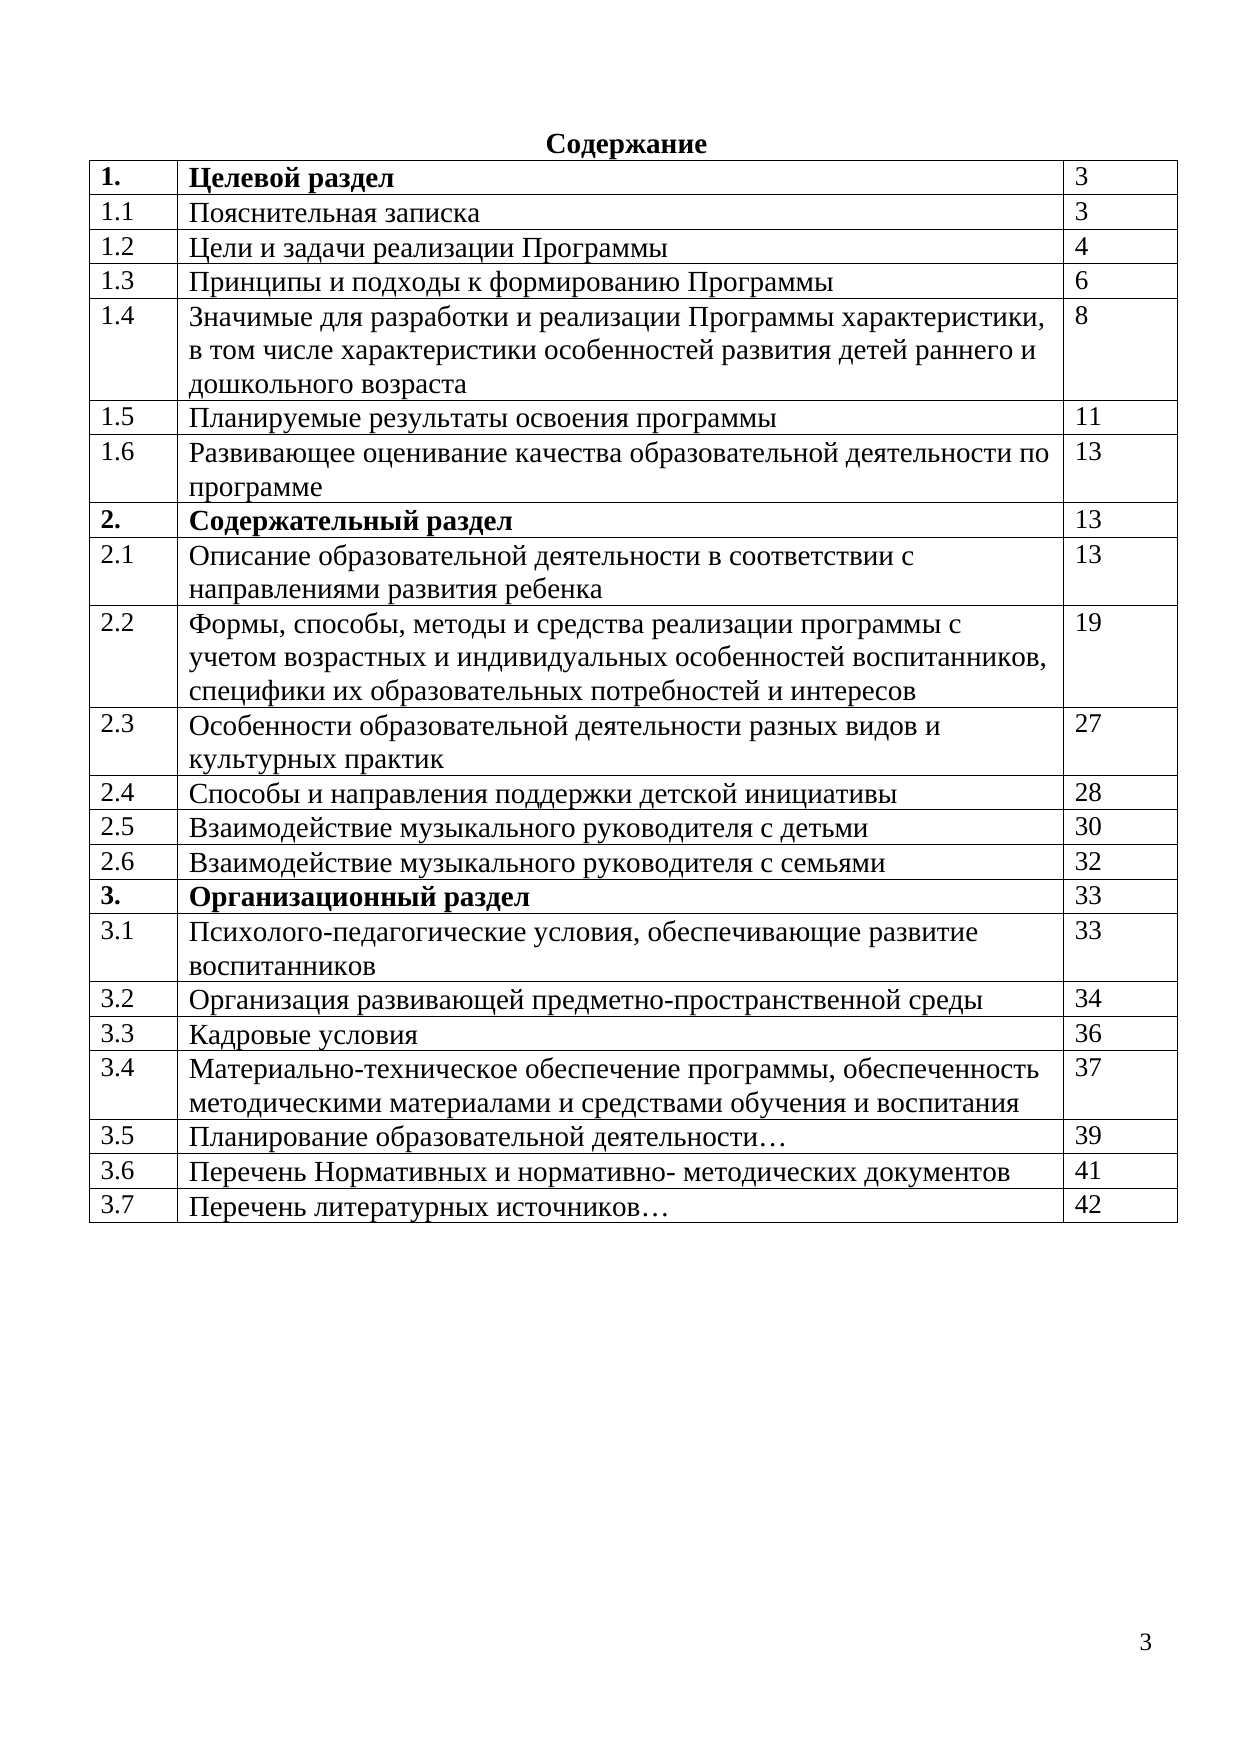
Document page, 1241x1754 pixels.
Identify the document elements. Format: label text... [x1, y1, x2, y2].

table_cell 1.5 [90, 401, 177, 434]
table_cell 41 [1064, 1154, 1177, 1188]
table_header 3 [1064, 161, 1177, 194]
table_cell 2.2 [90, 606, 177, 707]
table_cell Взаимодействие музыкального руководителя с детьми [178, 810, 1063, 844]
table_cell 2.5 [90, 810, 177, 844]
table_cell Содержательный раздел [178, 503, 1063, 537]
table_cell 3.6 [90, 1154, 177, 1188]
table_cell 36 [1064, 1017, 1177, 1050]
table_cell Организационный раздел [178, 880, 1063, 913]
table_cell 3.4 [90, 1051, 177, 1118]
table_cell 3. [90, 880, 177, 913]
table_cell 13 [1064, 503, 1177, 537]
table_cell 4 [1064, 230, 1177, 263]
table_cell 28 [1064, 776, 1177, 809]
table_cell 3.3 [90, 1017, 177, 1050]
table_cell 1.2 [90, 230, 177, 263]
table_cell 1.3 [90, 264, 177, 298]
table_cell 37 [1064, 1051, 1177, 1118]
table_cell 3.1 [90, 914, 177, 981]
table_cell Перечень литературных источников… [178, 1189, 1063, 1222]
table_cell 19 [1064, 606, 1177, 707]
table_cell Кадровые условия [178, 1017, 1063, 1050]
table_cell Цели и задачи реализации Программы [178, 230, 1063, 263]
table_cell Перечень Нормативных и нормативно- методических документов [178, 1154, 1063, 1188]
table_cell 2.1 [90, 538, 177, 605]
table_cell Описание образовательной деятельности в соответствии с направлениями развития ребенка [178, 538, 1063, 605]
table_cell Психолого-педагогические условия, обеспечивающие развитие воспитанников [178, 914, 1063, 981]
table_cell 2.4 [90, 776, 177, 809]
table_cell Материально-техническое обеспечение программы, обеспеченность методическими материалами и средствами обучения и воспитания [178, 1051, 1063, 1118]
table_cell Принципы и подходы к формированию Программы [178, 264, 1063, 298]
table_cell 1.6 [90, 435, 177, 502]
table_cell 1.4 [90, 299, 177, 399]
table_cell 33 [1064, 914, 1177, 981]
table_cell 34 [1064, 982, 1177, 1016]
table_cell Особенности образовательной деятельности разных видов и культурных практик [178, 708, 1063, 775]
table_cell Организация развивающей предметно-пространственной среды [178, 982, 1063, 1016]
table_cell 27 [1064, 708, 1177, 775]
table_cell Развивающее оценивание качества образовательной деятельности по программе [178, 435, 1063, 502]
table_cell Способы и направления поддержки детской инициативы [178, 776, 1063, 809]
table_cell 3 [1064, 195, 1177, 229]
table_cell 32 [1064, 845, 1177, 878]
table_cell 8 [1064, 299, 1177, 399]
table_cell 1.1 [90, 195, 177, 229]
table_cell 11 [1064, 401, 1177, 434]
table_cell 3.5 [90, 1120, 177, 1153]
table_cell 3.2 [90, 982, 177, 1016]
table_cell 3.7 [90, 1189, 177, 1222]
table_cell 13 [1064, 435, 1177, 502]
table_cell Взаимодействие музыкального руководителя с семьями [178, 845, 1063, 878]
text Содержание [532, 126, 721, 159]
table_header Целевой раздел [178, 161, 1063, 194]
table_cell Пояснительная записка [178, 195, 1063, 229]
table_cell 13 [1064, 538, 1177, 605]
table_cell 2.6 [90, 845, 177, 878]
table_cell 33 [1064, 880, 1177, 913]
table_cell Значимые для разработки и реализации Программы характеристики, в том числе характеристики особенностей развития детей раннего и дошкольного возраста [178, 299, 1063, 399]
table_cell 6 [1064, 264, 1177, 298]
table_cell 2. [90, 503, 177, 537]
table_cell Формы, способы, методы и средства реализации программы с учетом возрастных и индивидуальных особенностей воспитанников, специфики их образовательных потребностей и интересов [178, 606, 1063, 707]
table_cell 30 [1064, 810, 1177, 844]
table_cell Планируемые результаты освоения программы [178, 401, 1063, 434]
table_header 1. [90, 161, 177, 194]
table_cell 39 [1064, 1120, 1177, 1153]
table_cell 42 [1064, 1189, 1177, 1222]
table_cell 2.3 [90, 708, 177, 775]
table_cell Планирование образовательной деятельности… [178, 1120, 1063, 1153]
